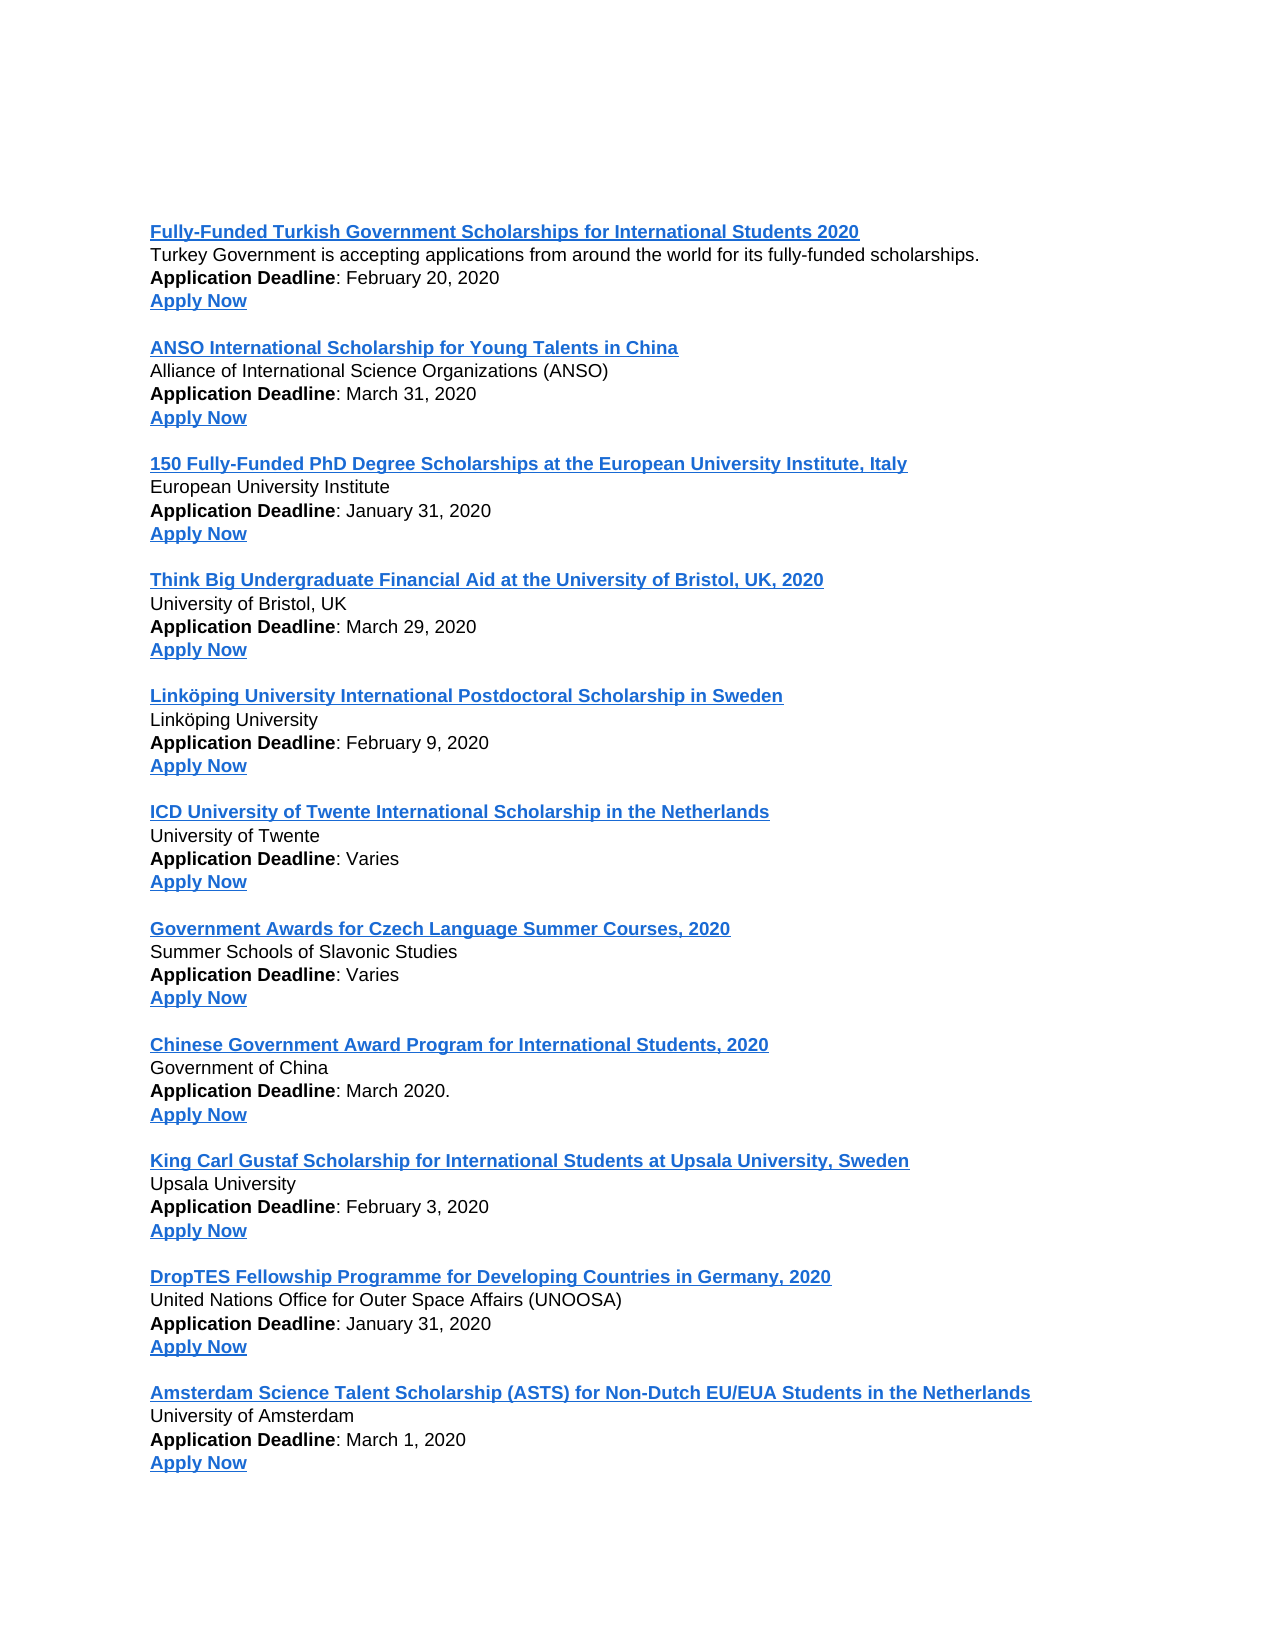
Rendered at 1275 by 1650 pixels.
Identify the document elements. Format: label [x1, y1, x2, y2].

table_header [150, 221, 1041, 1497]
